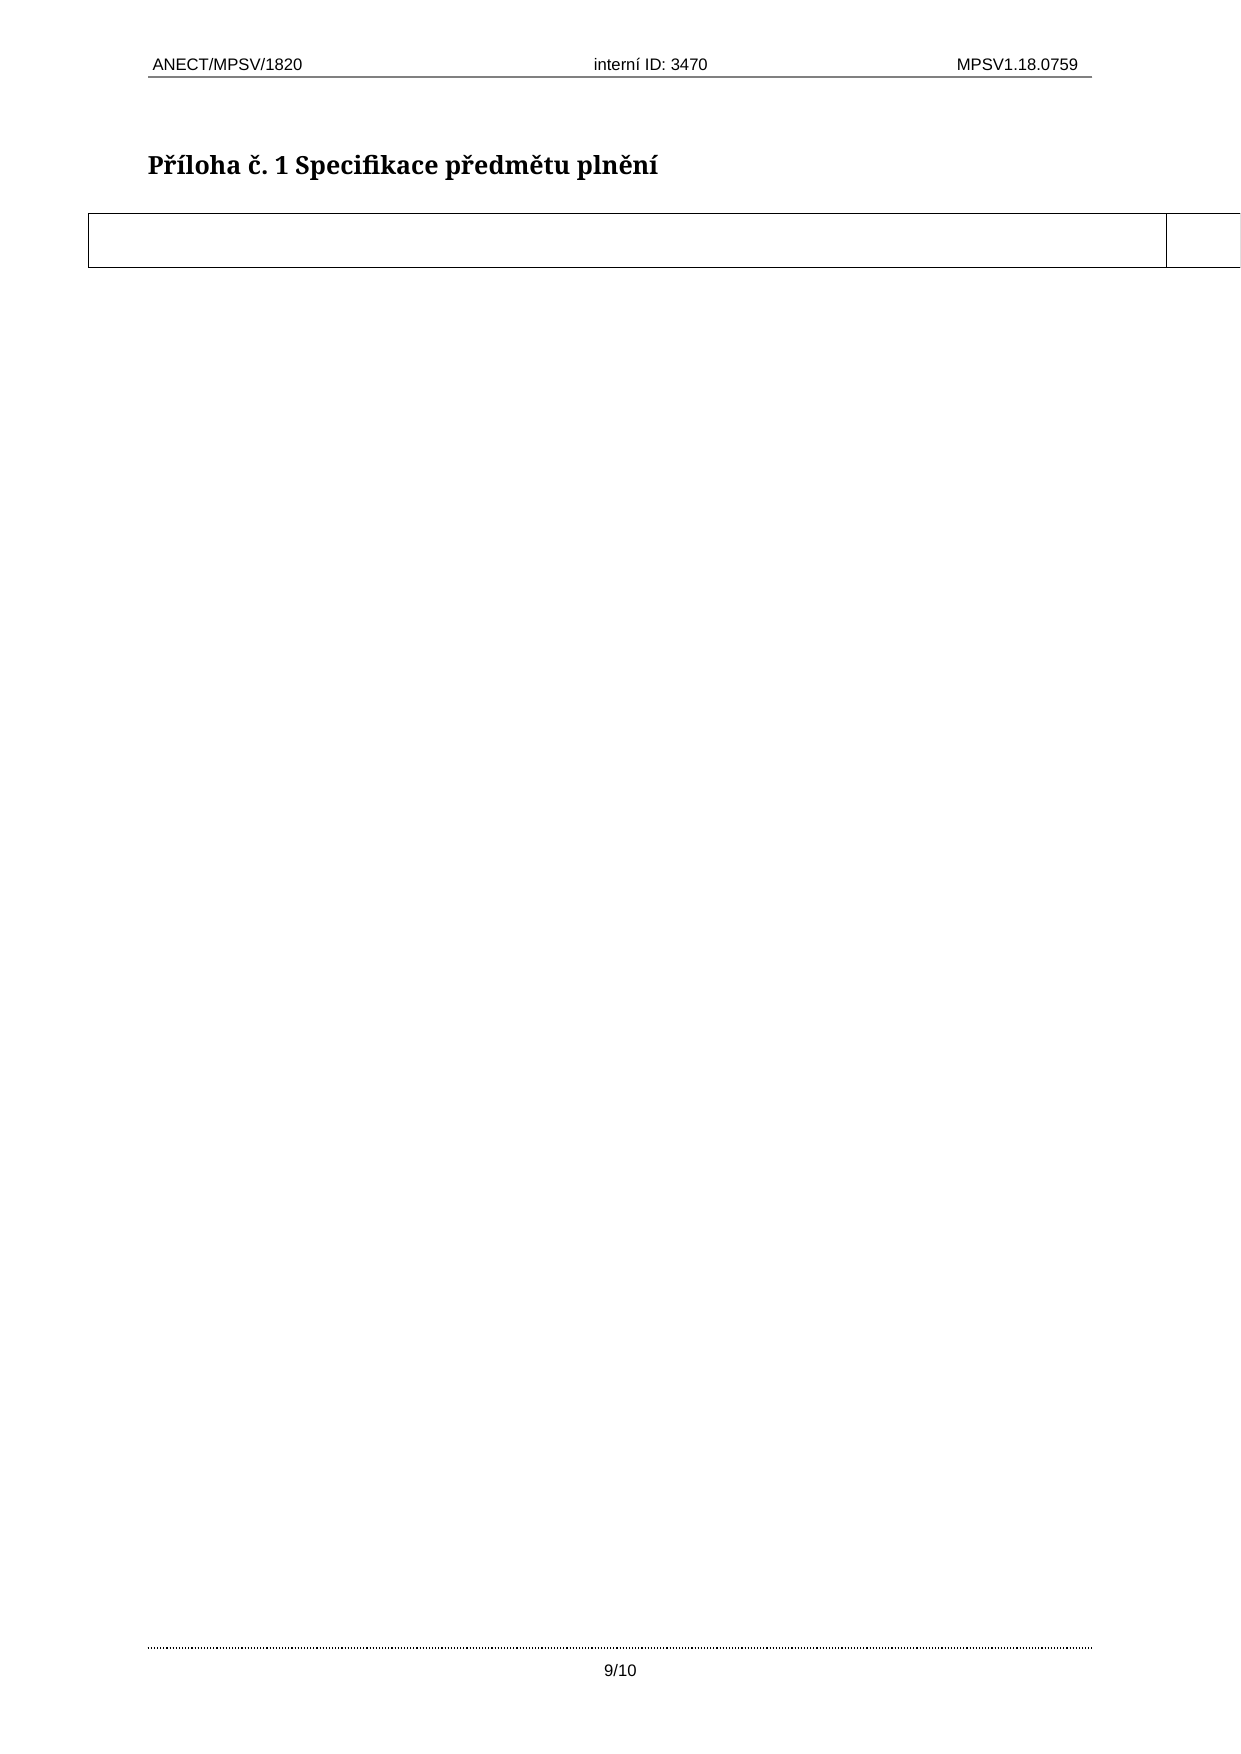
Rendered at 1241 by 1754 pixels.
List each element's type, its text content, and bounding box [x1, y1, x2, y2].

table_header [89, 214, 1166, 267]
text Příloha č. 1 Specifikace předmětu plnění [148, 148, 1092, 182]
table_header [1167, 214, 1240, 267]
